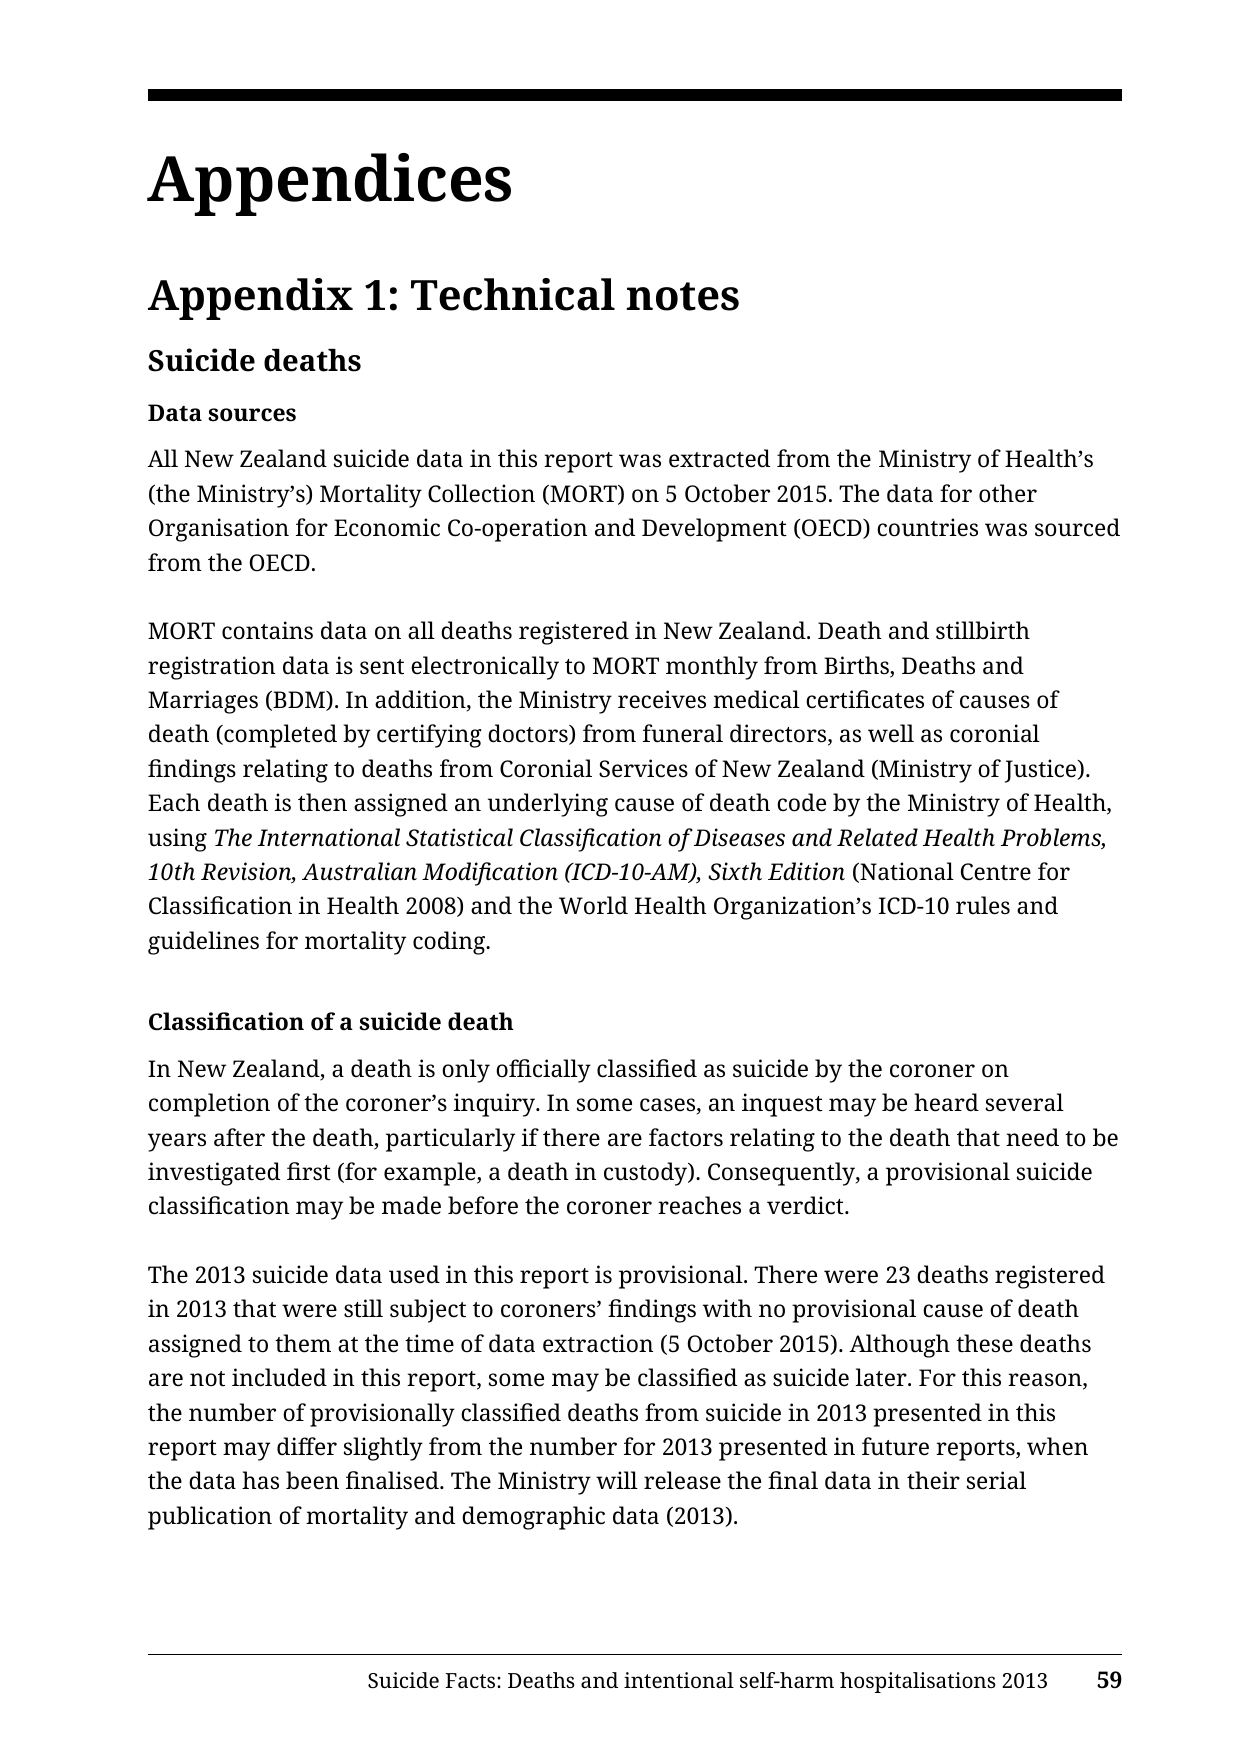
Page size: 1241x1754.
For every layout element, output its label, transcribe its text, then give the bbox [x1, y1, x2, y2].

subtitle Appendix 1: Technical notes [148, 266, 1122, 322]
subtitle Data sources [148, 397, 1122, 428]
text In New Zealand, a death is only officially classified as suicide by the coroner on completion of the coroner’s inquiry. In some cases, an inquest may be heard several years after the death, particularly if there are factors relating to the death that need to be investigated first (for example, a death in custody). Consequently, a provisional suicide classification may be made before the coroner reaches a verdict. [148, 1053, 1122, 1222]
text All New Zealand suicide data in this report was extracted from the Ministry of Health’s (the Ministry’s) Mortality Collection (MORT) on 5 October 2015. The data for other Organisation for Economic Co-operation and Development (OECD) countries was sourced from the OECD. [148, 443, 1122, 578]
subtitle Suicide deaths [148, 340, 1122, 380]
subtitle Appendices [148, 101, 1122, 219]
subtitle Classification of a suicide death [148, 1006, 1122, 1037]
text The 2013 suicide data used in this report is provisional. There were 23 deaths registered in 2013 that were still subject to coroners’ findings with no provisional cause of death assigned to them at the time of data extraction (5 October 2015). Although these deaths are not included in this report, some may be classified as suicide later. For this reason, the number of provisionally classified deaths from suicide in 2013 presented in this report may differ slightly from the number for 2013 presented in future reports, when the data has been finalised. The Ministry will release the final data in their serial publication of mortality and demographic data (2013). [148, 1259, 1122, 1531]
text MORT contains data on all deaths registered in New Zealand. Death and stillbirth registration data is sent electronically to MORT monthly from Births, Deaths and Marriages (BDM). In addition, the Ministry receives medical certificates of causes of death (completed by certifying doctors) from funeral directors, as well as coronial findings relating to deaths from Coronial Services of New Zealand (Ministry of Justice). Each death is then assigned an underlying cause of death code by the Ministry of Health, using The International Statistical Classification of Diseases and Related Health Problems, 10th Revision, Australian Modification (ICD-10-AM), Sixth Edition (National Centre for Classification in Health 2008) and the World Health Organization’s ICD-10 rules and guidelines for mortality coding. [148, 615, 1122, 956]
